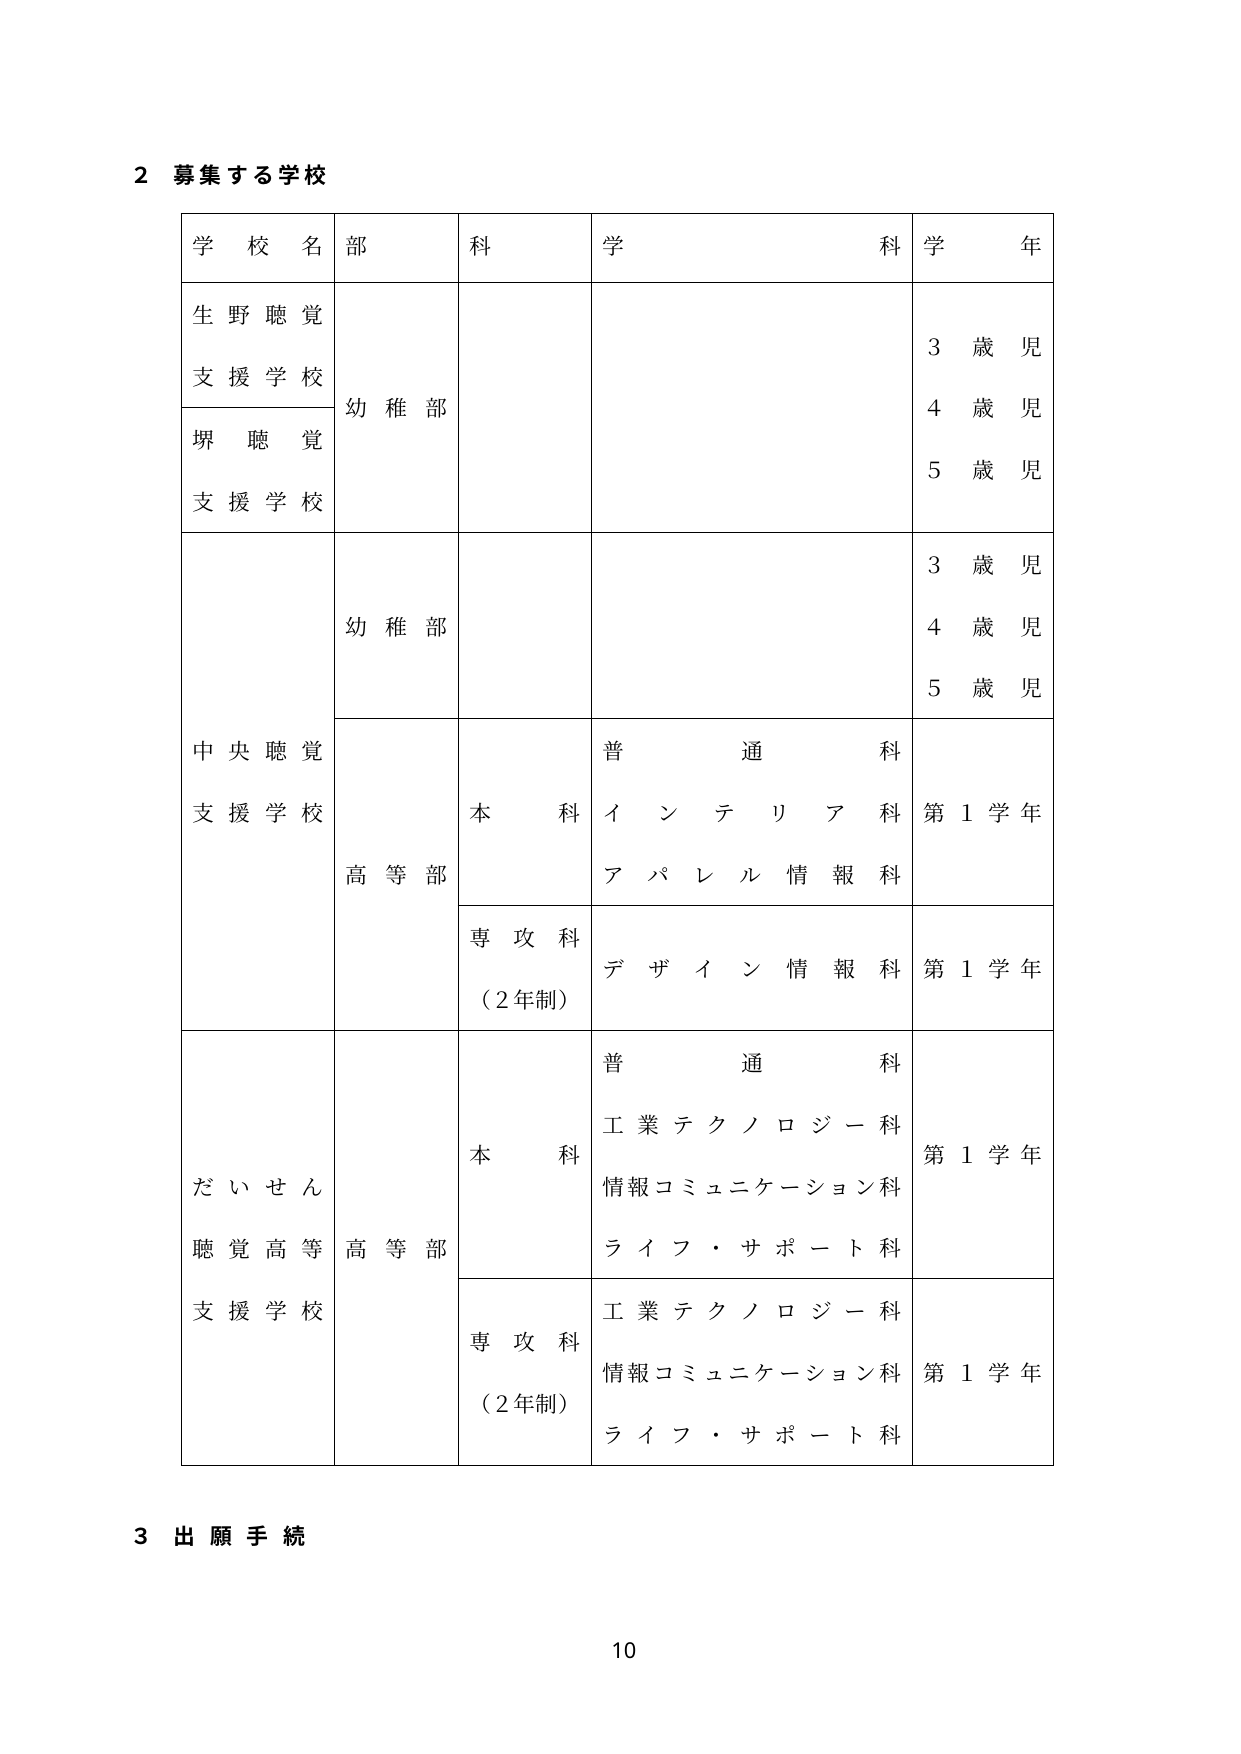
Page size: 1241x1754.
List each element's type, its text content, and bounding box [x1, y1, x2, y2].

table_cell 高等部 [335, 719, 458, 1030]
table_cell 本科 [459, 1031, 591, 1278]
table_cell ３歳児 ４歳児 ５歳児 [913, 533, 1053, 718]
table_cell 専攻科 （２年制） [459, 1279, 591, 1465]
table_cell [592, 283, 912, 532]
text ３ 出願手続 [130, 1504, 1104, 1566]
table_header 部 [335, 214, 458, 282]
table_cell 普通科 インテリア科 アパレル情報科 [592, 719, 912, 905]
table_cell 幼稚部 [335, 533, 458, 718]
table_cell 堺聴覚 支援学校 [182, 408, 334, 532]
table_cell 本科 [459, 719, 591, 905]
table_cell 専攻科 （２年制） [459, 906, 591, 1030]
table_cell 高等部 [335, 1031, 458, 1465]
table_header 学校名 [182, 214, 334, 282]
table_header 科 [459, 214, 591, 282]
table_cell [459, 283, 591, 532]
table_header 学年 [913, 214, 1053, 282]
table_cell ３歳児 ４歳児 ５歳児 [913, 283, 1053, 532]
table_cell 工業テクノロジー科 情報コミュニケーション科 ライフ・サポート科 [592, 1279, 912, 1465]
table_cell 中央聴覚 支援学校 [182, 533, 334, 1030]
table_cell だいせん 聴覚高等 支援学校 [182, 1031, 334, 1465]
text ２ 募集する学校 [130, 143, 1104, 205]
table_cell 第１学年 [913, 906, 1053, 1030]
table_cell デザイン情報科 [592, 906, 912, 1030]
table_cell 幼稚部 [335, 283, 458, 532]
table_cell 第１学年 [913, 1279, 1053, 1465]
table_cell 第１学年 [913, 719, 1053, 905]
table_cell 普通科 工業テクノロジー科 情報コミュニケーション科 ライフ・サポート科 [592, 1031, 912, 1278]
table_cell 生野聴覚 支援学校 [182, 283, 334, 407]
table_header 学科 [592, 214, 912, 282]
table_cell 第１学年 [913, 1031, 1053, 1278]
table_cell [459, 533, 591, 718]
table_cell [592, 533, 912, 718]
